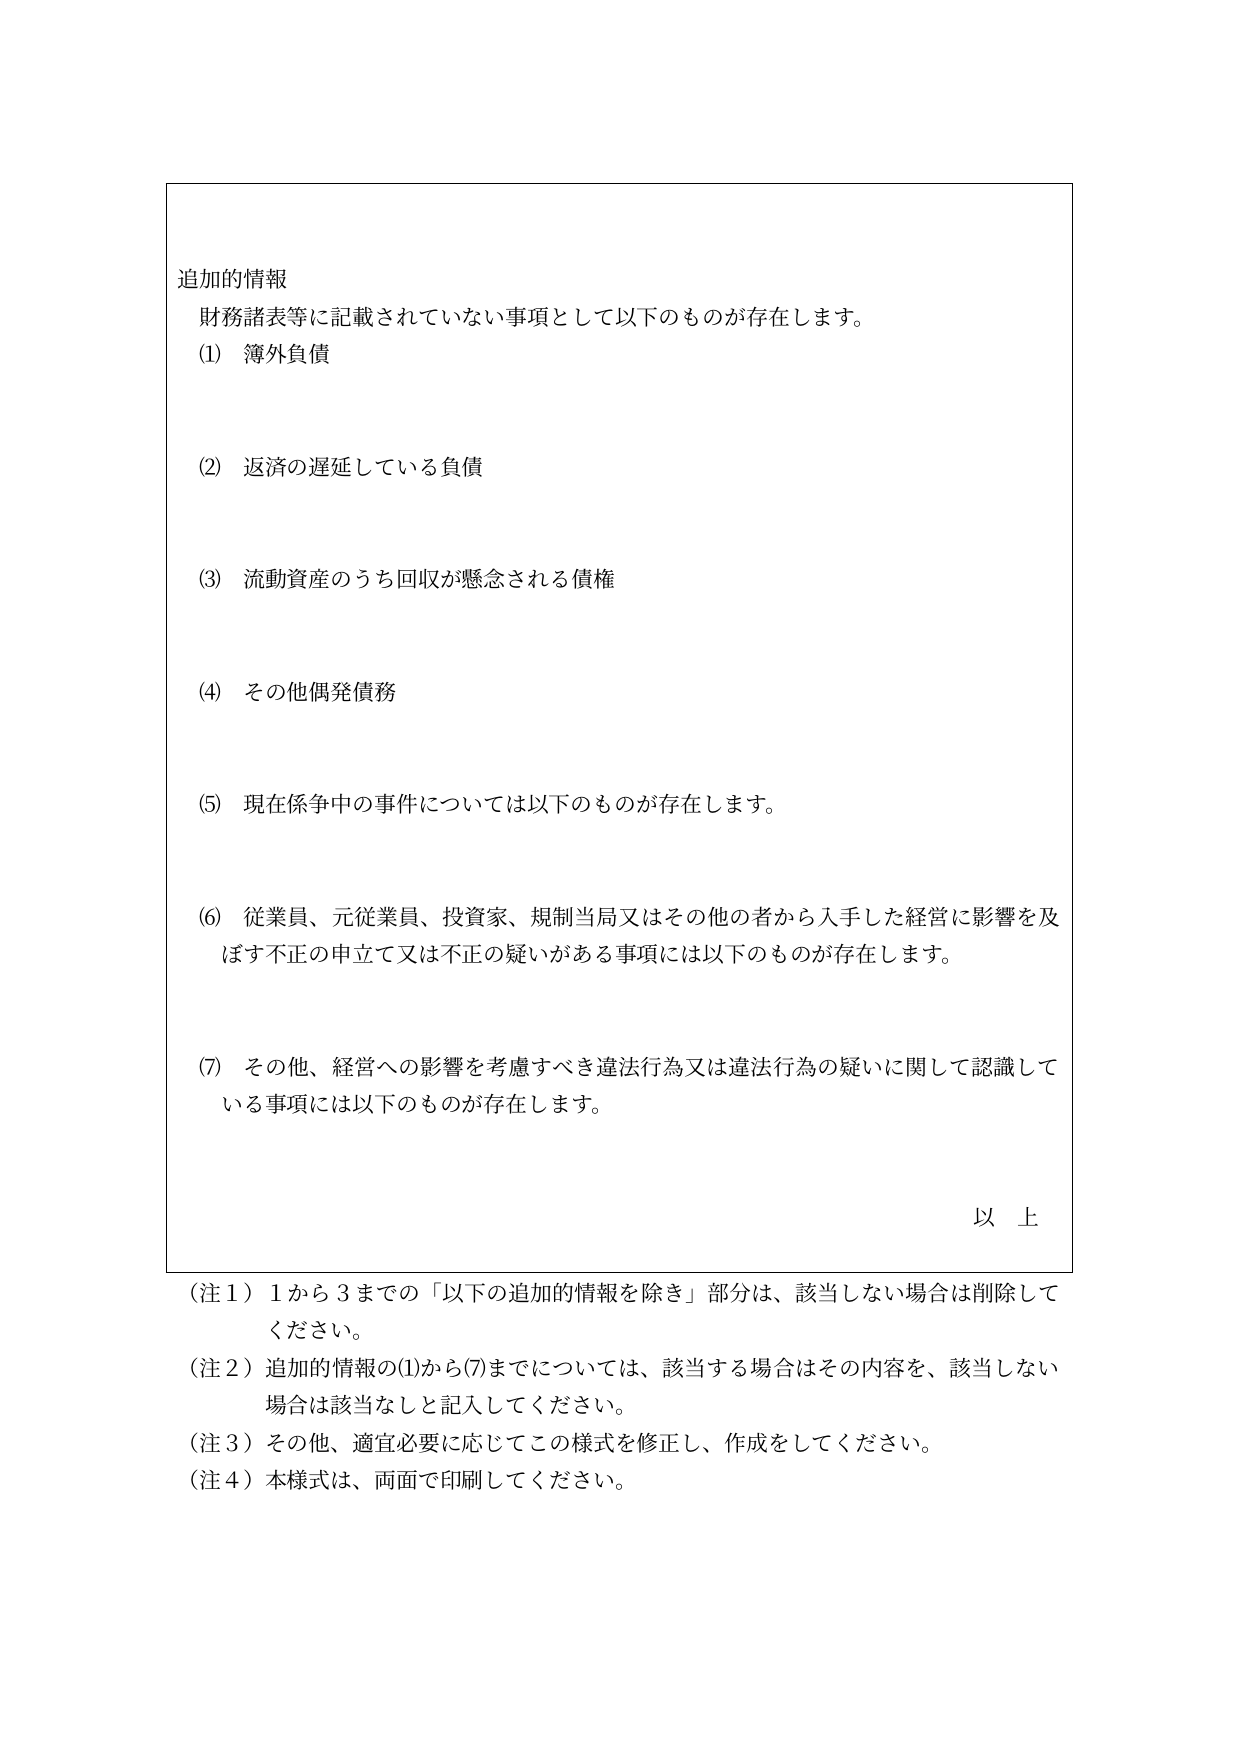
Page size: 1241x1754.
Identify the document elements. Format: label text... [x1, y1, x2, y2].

text （注３）その他、適宜必要に応じてこの様式を修正し、作成をしてください。 [177, 1423, 1063, 1460]
text （注４）本様式は、両面で印刷してください。 [177, 1460, 1063, 1498]
text （注２）追加的情報の⑴から⑺までについては、該当する場合はその内容を、該当しない場合は該当なしと記入してください。 [177, 1348, 1063, 1423]
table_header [167, 184, 1072, 1272]
text （注１）１から３までの「以下の追加的情報を除き」部分は、該当しない場合は削除してください。 [177, 1273, 1063, 1348]
